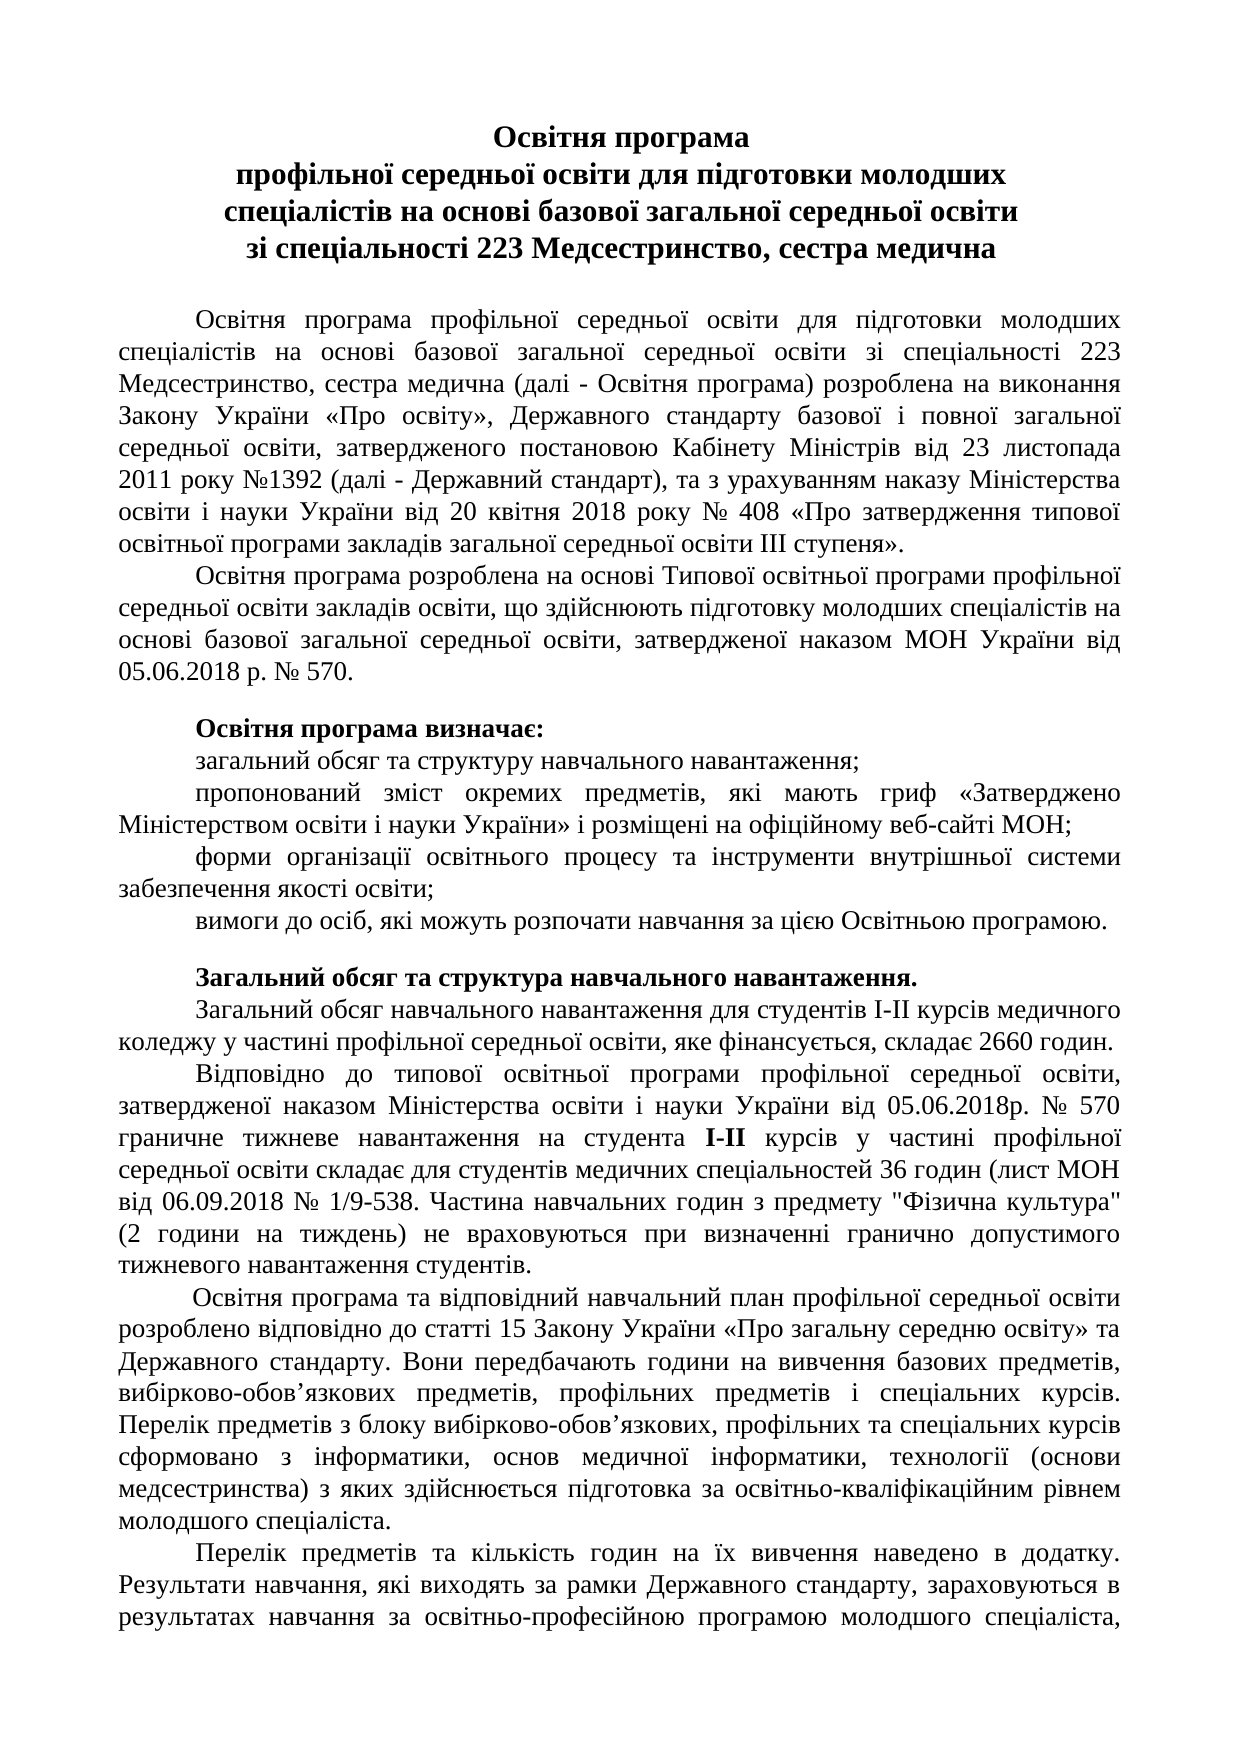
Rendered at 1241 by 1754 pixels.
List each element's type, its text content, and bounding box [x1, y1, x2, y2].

text Освітня програма визначає: [118, 712, 1122, 744]
text Освітня програма профільної середньої освіти для підготовки молодших спеціалістів на основі базової загальної середньої освіти зі спеціальності 223 Медсестринство, сестра медична (далі - Освітня програма) розроблена на виконання Закону України «Про освіту», Державного стандарту базової і повної загальної середньої освіти, затвердженого постановою Кабінету Міністрів від 23 листопада 2011 року №1392 (далі - Державний стандарт), та з урахуванням наказу Міністерства освіти і науки України від 20 квітня 2018 року № 408 «Про затвердження типової освітньої програми закладів загальної середньої освіти III ступеня». [118, 303, 1122, 559]
text Освітня програма [120, 118, 1122, 155]
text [118, 1536, 1122, 1632]
text профільної середньої освіти для підготовки молодших спеціалістів на основі базової загальної середньої освіти зі спеціальності 223 Медсестринство, сестра медична [120, 155, 1122, 266]
text Загальний обсяг навчального навантаження для студентів І-ІІ курсів медичного коледжу у частині профільної середньої освіти, яке фінансується, складає 2660 годин. [118, 993, 1122, 1057]
text Відповідно до типової освітньої програми профільної середньої освіти, затвердженої наказом Міністерства освіти і науки України від 05.06.2018р. № 570 граничне тижневе навантаження на студента І-ІІ курсів у частині профільної середньої освіти складає для студентів медичних спеціальностей 36 годин (лист МОН від 06.09.2018 № 1/9-538. Частина навчальних годин з предмету "Фізична культура" (2 години на тиждень) не враховуються при визначенні гранично допустимого тижневого навантаження студентів. [118, 1057, 1122, 1280]
text форми організації освітнього процесу та інструменти внутрішньої системи забезпечення якості освіти; [118, 840, 1122, 904]
text Освітня програма розроблена на основі Типової освітньої програми профільної середньої освіти закладів освіти, що здійснюють підготовку молодших спеціалістів на основі базової загальної середньої освіти, затвердженої наказом МОН України від 05.06.2018 р. № 570. [118, 559, 1122, 687]
text Загальний обсяг та структура навчального навантаження. [118, 961, 1122, 993]
text загальний обсяг та структуру навчального навантаження; [118, 744, 1122, 776]
text вимоги до осіб, які можуть розпочати навчання за цією Освітньою програмою. [118, 904, 1122, 936]
text пропонований зміст окремих предметів, які мають гриф «Затверджено Міністерством освіти і науки України» і розміщені на офіційному веб-сайті МОН; [118, 776, 1122, 840]
text Освітня програма та відповідний навчальний план профільної середньої освіти розроблено відповідно до статті 15 Закону України «Про загальну середню освіту» та Державного стандарту. Вони передбачають години на вивчення базових предметів, вибірково-обов’язкових предметів, профільних предметів і спеціальних курсів. Перелік предметів з блоку вибірково-обов’язкових, профільних та спеціальних курсів сформовано з інформатики, основ медичної інформатики, технології (основи медсестринства) з яких здійснюється підготовка за освітньо-кваліфікаційним рівнем молодшого спеціаліста. [118, 1280, 1122, 1536]
